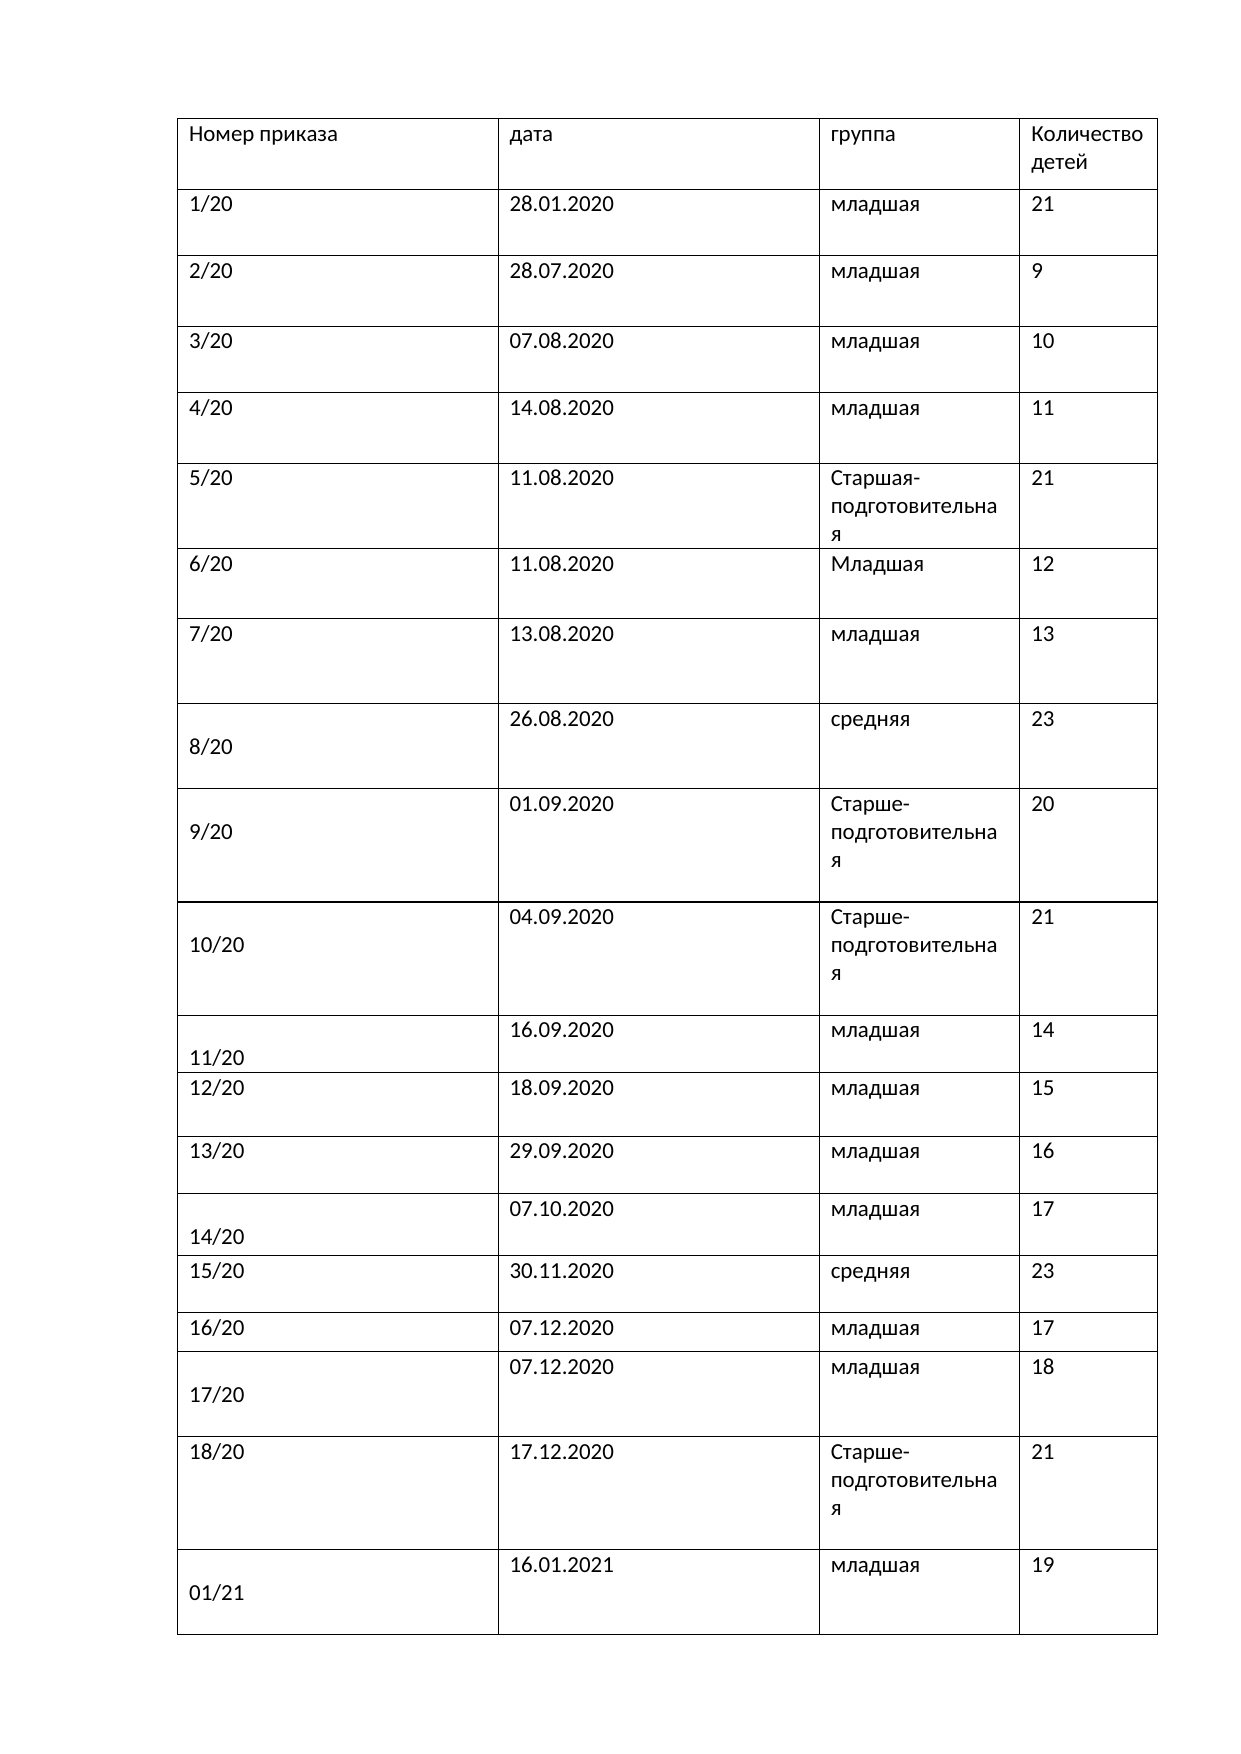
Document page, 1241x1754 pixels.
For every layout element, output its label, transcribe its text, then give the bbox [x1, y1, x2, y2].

table_cell 23 [1020, 1256, 1157, 1312]
table_cell 12/20 [178, 1073, 498, 1136]
table_cell младшая [820, 1194, 1019, 1255]
table_cell 23 [1020, 704, 1157, 788]
table_cell 16.01.2021 [499, 1550, 819, 1634]
table_cell 17 [1020, 1194, 1157, 1255]
table_cell 20 [1020, 789, 1157, 901]
table_cell 21 [1020, 190, 1157, 255]
table_cell младшая [820, 1016, 1019, 1072]
table_cell 18/20 [178, 1437, 498, 1549]
table_cell 9 [1020, 256, 1157, 326]
table_cell 18 [1020, 1352, 1157, 1436]
table_cell младшая [820, 1352, 1019, 1436]
table_cell 4/20 [178, 393, 498, 462]
table_cell младшая [820, 256, 1019, 326]
table_cell младшая [820, 1073, 1019, 1136]
table_cell младшая [820, 619, 1019, 703]
table_cell 16.09.2020 [499, 1016, 819, 1072]
table_cell 11.08.2020 [499, 549, 819, 618]
table_cell 28.07.2020 [499, 256, 819, 326]
table_cell 07.12.2020 [499, 1313, 819, 1351]
table_cell 13/20 [178, 1137, 498, 1193]
table_cell 5/20 [178, 464, 498, 548]
table_cell 18.09.2020 [499, 1073, 819, 1136]
table_cell средняя [820, 704, 1019, 788]
table_cell младшая [820, 1137, 1019, 1193]
table_cell 11.08.2020 [499, 464, 819, 548]
table_cell младшая [820, 1313, 1019, 1351]
table_cell 01/21 [178, 1550, 498, 1634]
table_cell 19 [1020, 1550, 1157, 1634]
table_cell Старшая-подготовительная [820, 464, 1019, 548]
table_cell 17/20 [178, 1352, 498, 1436]
table_cell Старше-подготовительная [820, 1437, 1019, 1549]
table_cell 28.01.2020 [499, 190, 819, 255]
table_cell Старше-подготовительная [820, 789, 1019, 901]
table_cell Младшая [820, 549, 1019, 618]
table_cell 16/20 [178, 1313, 498, 1351]
table_cell 04.09.2020 [499, 903, 819, 1014]
table_cell 8/20 [178, 704, 498, 788]
table_cell 10 [1020, 327, 1157, 392]
table_cell 10/20 [178, 903, 498, 1014]
table_cell 30.11.2020 [499, 1256, 819, 1312]
table_cell младшая [820, 327, 1019, 392]
table_cell 9/20 [178, 789, 498, 901]
table_cell 26.08.2020 [499, 704, 819, 788]
table_header Количество детей [1020, 119, 1157, 188]
table_cell 29.09.2020 [499, 1137, 819, 1193]
table_cell 07.10.2020 [499, 1194, 819, 1255]
table_cell 17 [1020, 1313, 1157, 1351]
table_cell 12 [1020, 549, 1157, 618]
table_cell 21 [1020, 1437, 1157, 1549]
table_header Номер приказа [178, 119, 498, 188]
table_cell 15 [1020, 1073, 1157, 1136]
table_cell 3/20 [178, 327, 498, 392]
table_cell 07.12.2020 [499, 1352, 819, 1436]
table_cell 6/20 [178, 549, 498, 618]
table_cell 21 [1020, 464, 1157, 548]
table_header дата [499, 119, 819, 188]
table_cell 7/20 [178, 619, 498, 703]
table_cell 1/20 [178, 190, 498, 255]
table_cell младшая [820, 393, 1019, 462]
table_cell 13.08.2020 [499, 619, 819, 703]
table_cell младшая [820, 1550, 1019, 1634]
table_cell младшая [820, 190, 1019, 255]
table_cell средняя [820, 1256, 1019, 1312]
table_cell 13 [1020, 619, 1157, 703]
table_cell 11/20 [178, 1016, 498, 1072]
table_cell Старше-подготовительная [820, 903, 1019, 1014]
table_header группа [820, 119, 1019, 188]
table_cell 11 [1020, 393, 1157, 462]
table_cell 17.12.2020 [499, 1437, 819, 1549]
table_cell 14.08.2020 [499, 393, 819, 462]
table_cell 21 [1020, 903, 1157, 1014]
table_cell 14/20 [178, 1194, 498, 1255]
table_cell 01.09.2020 [499, 789, 819, 901]
table_cell 14 [1020, 1016, 1157, 1072]
table_cell 2/20 [178, 256, 498, 326]
table_cell 16 [1020, 1137, 1157, 1193]
table_cell 15/20 [178, 1256, 498, 1312]
table_cell 07.08.2020 [499, 327, 819, 392]
